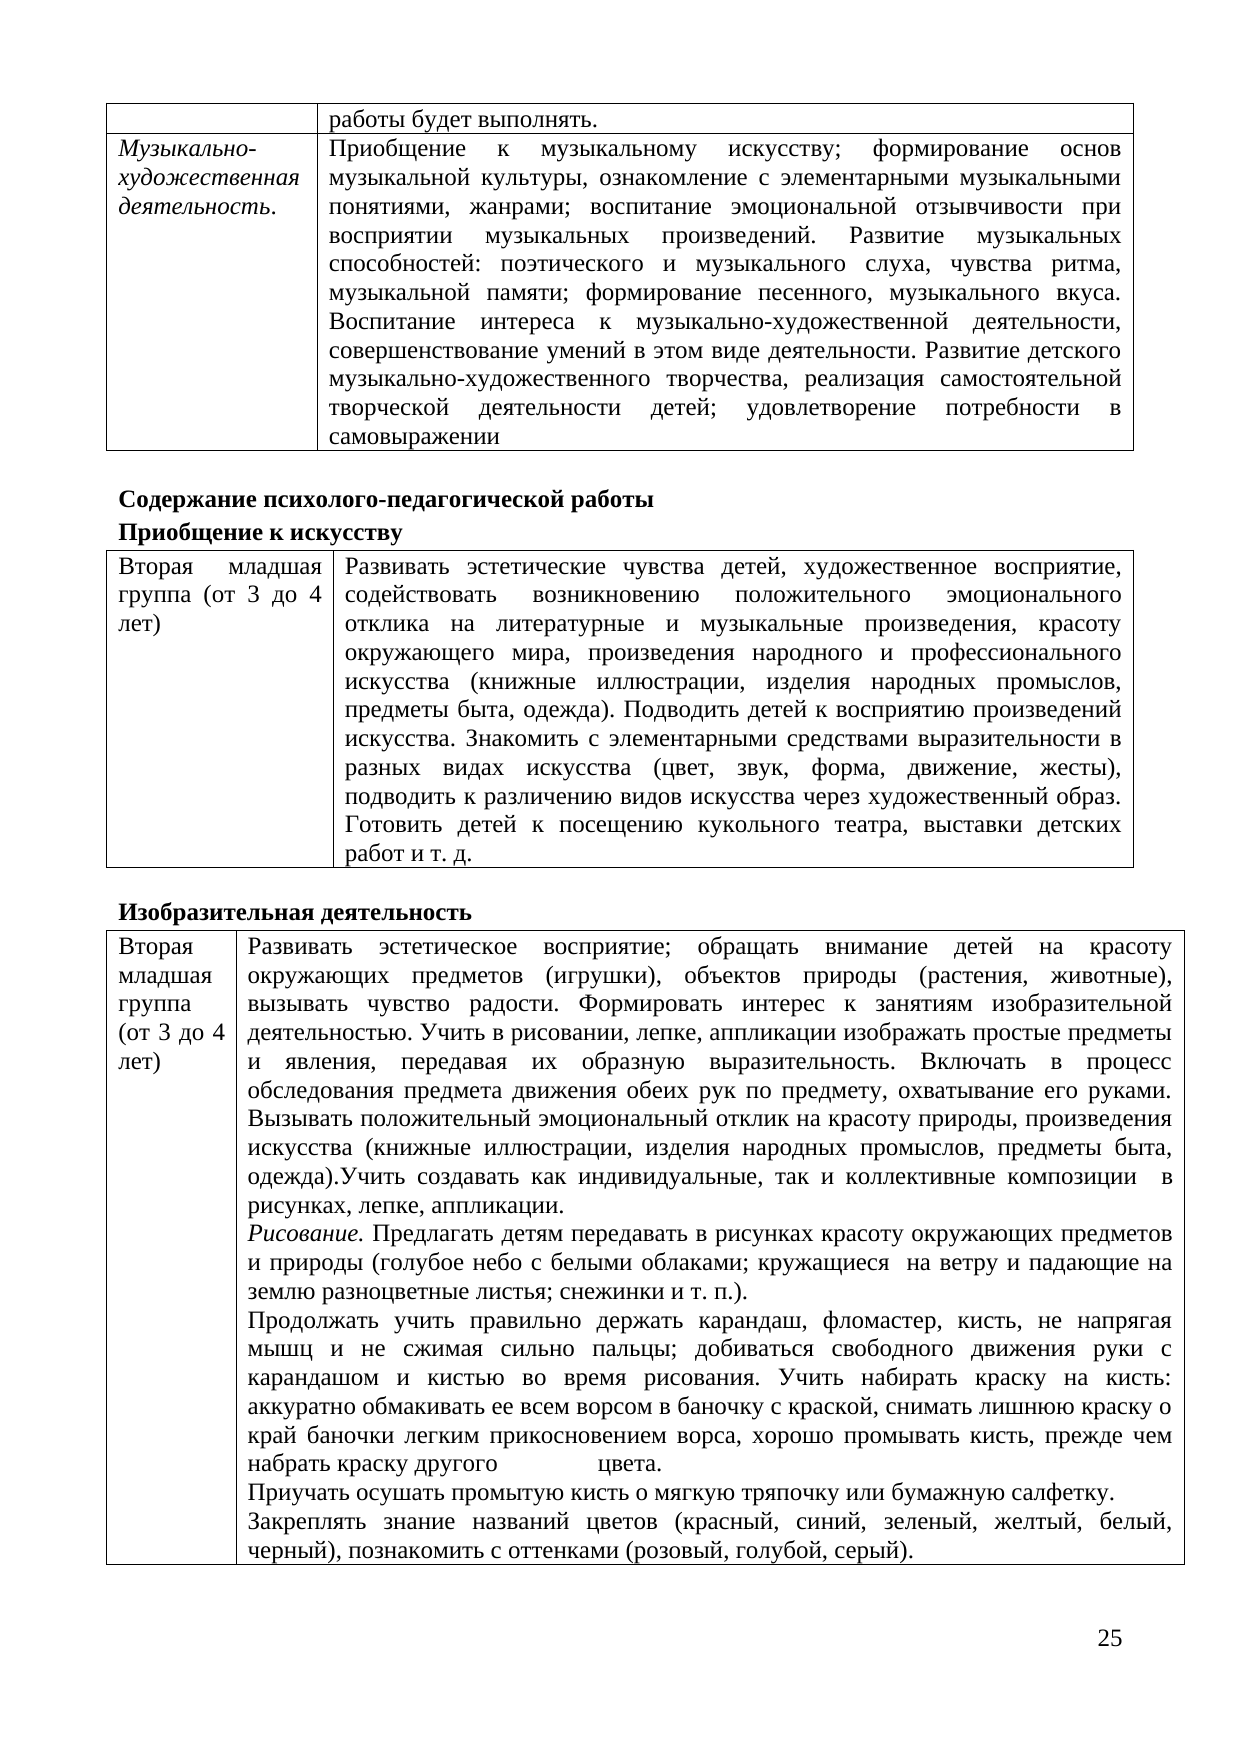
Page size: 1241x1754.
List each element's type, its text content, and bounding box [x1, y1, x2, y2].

table_header Вторая младшая группа (от 3 до 4 лет) [107, 551, 333, 867]
text Изобразительная деятельность [118, 897, 1122, 926]
table_cell Приобщение к музыкальному искусству; формирование основ музыкальной культуры, ознакомление с элементарными музыкальными понятиями, жанрами; воспитание эмоциональной отзывчивости при восприятии музыкальных произведений. Развитие музыкальных способностей: поэтического и музыкального слуха, чувства ритма, музыкальной памяти; формирование песенного, музыкального вкуса. Воспитание интереса к музыкально-художественной деятельности, совершенствование умений в этом виде деятельности. Развитие детского музыкально-художественного творчества, реализация самостоятельной творческой деятельности детей; удовлетворение потребности в самовыражении [318, 134, 1133, 450]
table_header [107, 931, 236, 1563]
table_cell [318, 104, 1133, 132]
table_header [237, 931, 1184, 1563]
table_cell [107, 104, 317, 132]
text Приобщение к искусству [118, 517, 1122, 546]
table_cell Музыкально-художественная деятельность. [107, 134, 317, 450]
text Содержание психолого-педагогической работы [118, 484, 1122, 512]
table_header Развивать эстетические чувства детей, художественное восприятие, содействовать возникновению положительного эмоционального отклика на литературные и музыкальные произведения, красоту окружающего мира, произведения народного и профессионального искусства (книжные иллюстрации, изделия народных промыслов, предметы быта, одежда). Подводить детей к восприятию произведений искусства. Знакомить с элементарными средствами выразительности в разных видах искусства (цвет, звук, форма, движение, жесты), подводить к различению видов искусства через художественный образ. Готовить детей к посещению кукольного театра, выставки детских работ и т. д. [334, 551, 1133, 867]
